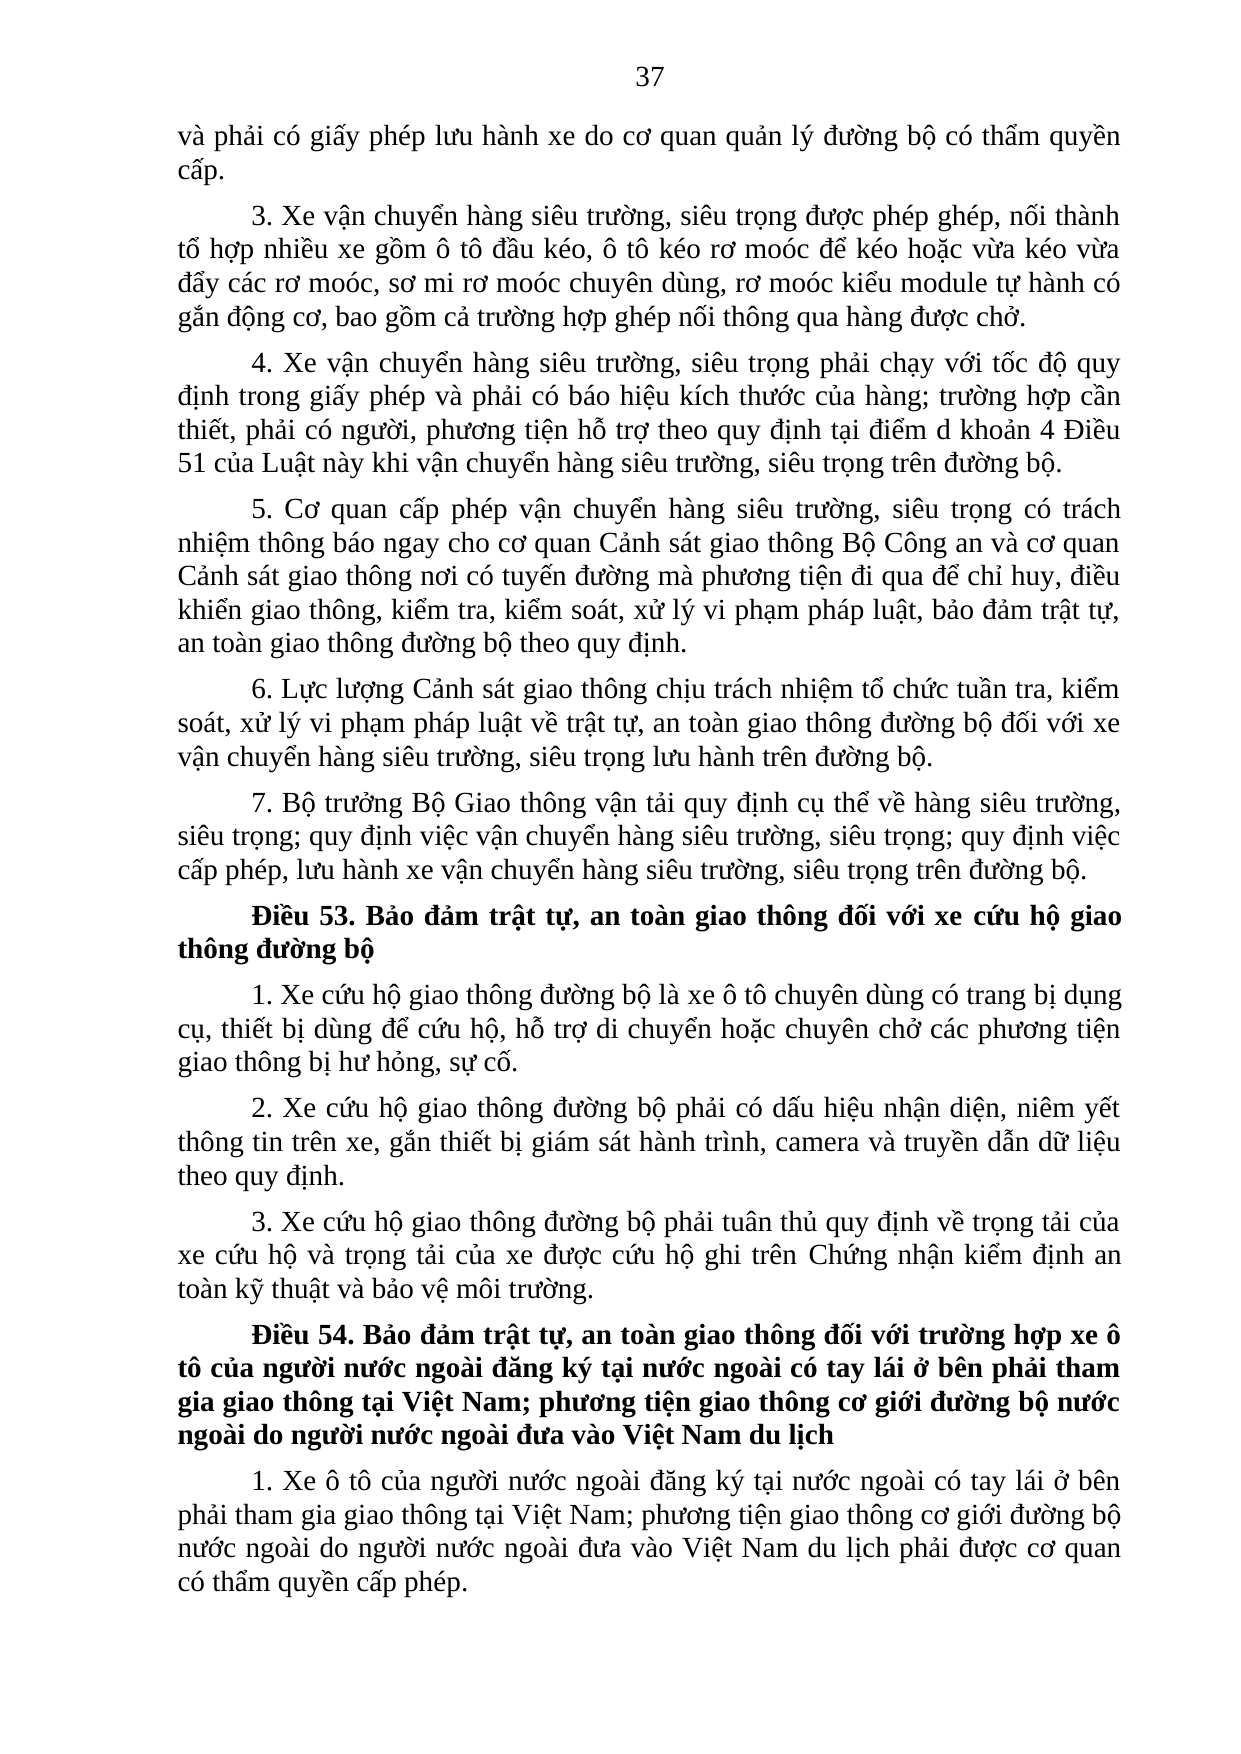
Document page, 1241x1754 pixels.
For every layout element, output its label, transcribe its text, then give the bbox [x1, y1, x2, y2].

text 3. Xe cứu hộ giao thông đường bộ phải tuân thủ quy định về trọng tải của xe cứu hộ và trọng tải của xe được cứu hộ ghi trên Chứng nhận kiểm định an toàn kỹ thuật và bảo vệ môi trường. [177, 1204, 1122, 1304]
text 1. Xe ô tô của người nước ngoài đăng ký tại nước ngoài có tay lái ở bên phải tham gia giao thông tại Việt Nam; phương tiện giao thông cơ giới đường bộ nước ngoài do người nước ngoài đưa vào Việt Nam du lịch phải được cơ quan có thẩm quyền cấp phép. [177, 1463, 1122, 1598]
text Điều 54. Bảo đảm trật tự, an toàn giao thông đối với trường hợp xe ô tô của người nước ngoài đăng ký tại nước ngoài có tay lái ở bên phải tham gia giao thông tại Việt Nam; phương tiện giao thông cơ giới đường bộ nước ngoài do người nước ngoài đưa vào Việt Nam du lịch [177, 1317, 1122, 1451]
text 5. Cơ quan cấp phép vận chuyển hàng siêu trường, siêu trọng có trách nhiệm thông báo ngay cho cơ quan Cảnh sát giao thông Bộ Công an và cơ quan Cảnh sát giao thông nơi có tuyến đường mà phương tiện đi qua để chỉ huy, điều khiển giao thông, kiểm tra, kiểm soát, xử lý vi phạm pháp luật, bảo đảm trật tự, an toàn giao thông đường bộ theo quy định. [177, 491, 1122, 659]
text 7. Bộ trưởng Bộ Giao thông vận tải quy định cụ thể về hàng siêu trường, siêu trọng; quy định việc vận chuyển hàng siêu trường, siêu trọng; quy định việc cấp phép, lưu hành xe vận chuyển hàng siêu trường, siêu trọng trên đường bộ. [177, 785, 1122, 885]
text 6. Lực lượng Cảnh sát giao thông chịu trách nhiệm tổ chức tuần tra, kiểm soát, xử lý vi phạm pháp luật về trật tự, an toàn giao thông đường bộ đối với xe vận chuyển hàng siêu trường, siêu trọng lưu hành trên đường bộ. [177, 672, 1122, 772]
text Điều 53. Bảo đảm trật tự, an toàn giao thông đối với xe cứu hộ giao thông đường bộ [177, 898, 1122, 965]
text 3. Xe vận chuyển hàng siêu trường, siêu trọng được phép ghép, nối thành tổ hợp nhiều xe gồm ô tô đầu kéo, ô tô kéo rơ moóc để kéo hoặc vừa kéo vừa đẩy các rơ moóc, sơ mi rơ moóc chuyên dùng, rơ moóc kiểu module tự hành có gắn động cơ, bao gồm cả trường hợp ghép nối thông qua hàng được chở. [177, 198, 1122, 332]
text 1. Xe cứu hộ giao thông đường bộ là xe ô tô chuyên dùng có trang bị dụng cụ, thiết bị dùng để cứu hộ, hỗ trợ di chuyển hoặc chuyên chở các phương tiện giao thông bị hư hỏng, sự cố. [177, 977, 1122, 1078]
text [177, 118, 1122, 186]
text 4. Xe vận chuyển hàng siêu trường, siêu trọng phải chạy với tốc độ quy định trong giấy phép và phải có báo hiệu kích thước của hàng; trường hợp cần thiết, phải có người, phương tiện hỗ trợ theo quy định tại điểm d khoản 4 Điều 51 của Luật này khi vận chuyển hàng siêu trường, siêu trọng trên đường bộ. [177, 345, 1122, 479]
text 2. Xe cứu hộ giao thông đường bộ phải có dấu hiệu nhận diện, niêm yết thông tin trên xe, gắn thiết bị giám sát hành trình, camera và truyền dẫn dữ liệu theo quy định. [177, 1091, 1122, 1191]
